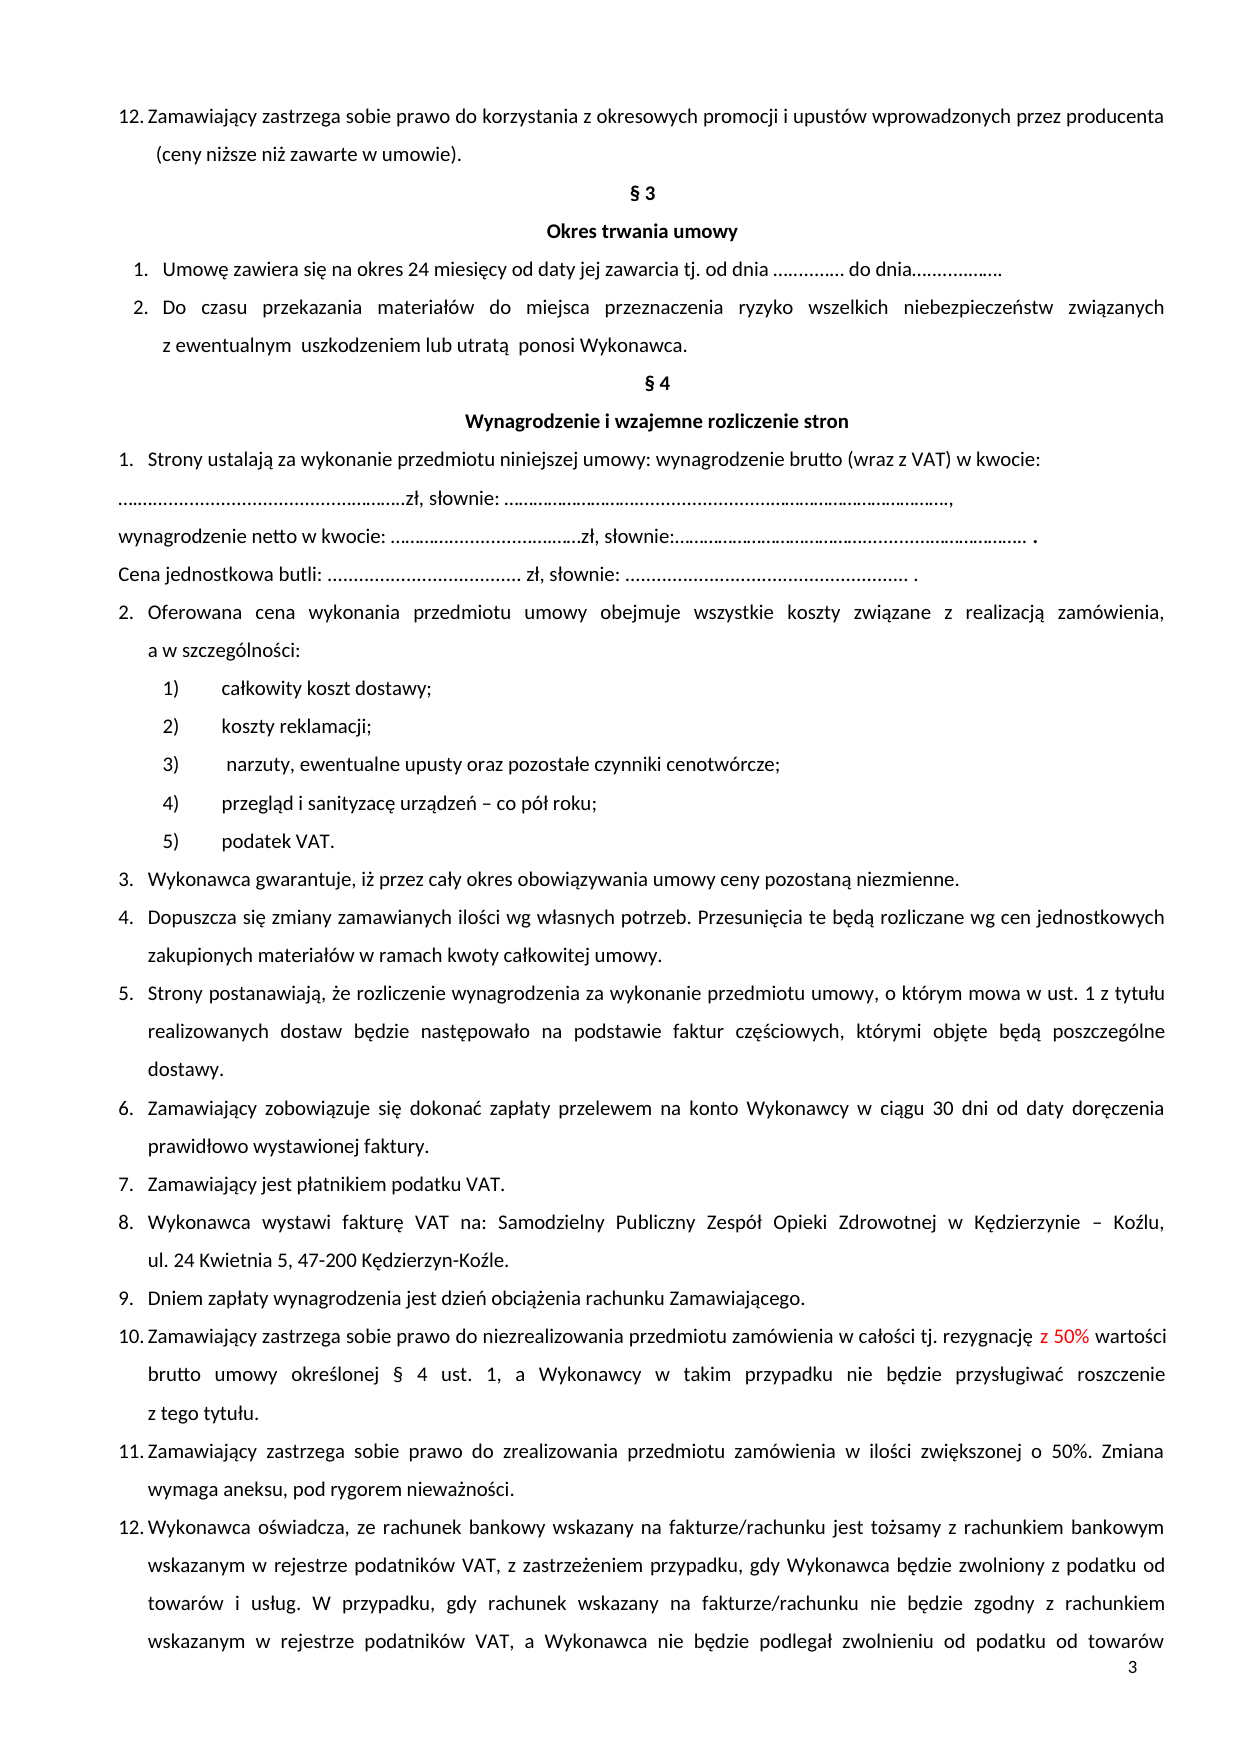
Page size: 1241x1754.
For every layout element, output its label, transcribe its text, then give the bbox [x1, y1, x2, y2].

list przegląd i sanityzacę urządzeń – co pół roku; [162, 790, 1167, 815]
subtitle § 4 [148, 370, 1167, 396]
list Strony postanawiają, że rozliczenie wynagrodzenia za wykonanie przedmiotu umowy, o którym mowa w ust. 1 z tytułu realizowanych dostaw będzie następowało na podstawie faktur częściowych, którymi objęte będą poszczególne dostawy. [118, 980, 1167, 1082]
list Wykonawca gwarantuje, iż przez cały okres obowiązywania umowy ceny pozostaną niezmienne. [118, 866, 1167, 891]
subtitle Wynagrodzenie i wzajemne rozliczenie stron [148, 408, 1167, 434]
list Zamawiający jest płatnikiem podatku VAT. [118, 1171, 1167, 1196]
subtitle § 3 [118, 180, 1167, 205]
list Dniem zapłaty wynagrodzenia jest dzień obciążenia rachunku Zamawiającego. [118, 1285, 1167, 1311]
subtitle Okres trwania umowy [118, 218, 1167, 243]
list Zamawiający zastrzega sobie prawo do niezrealizowania przedmiotu zamówienia w całości tj. rezygnację z 50% wartości brutto umowy określonej § 4 ust. 1, a Wykonawcy w takim przypadku nie będzie przysługiwać roszczenie z tego tytułu. [118, 1323, 1167, 1425]
list Wykonawca wystawi fakturę VAT na: Samodzielny Publiczny Zespół Opieki Zdrowotnej w Kędzierzynie – Koźlu, ul. 24 Kwietnia 5, 47-200 Kędzierzyn-Koźle. [118, 1209, 1167, 1273]
list całkowity koszt dostawy; [162, 675, 1167, 701]
list ….…......................................………..zł, słownie: ………………………..........................………………………………., [118, 485, 1167, 510]
list Zamawiający zobowiązuje się dokonać zapłaty przelewem na konto Wykonawcy w ciągu 30 dni od daty doręczenia prawidłowo wystawionej faktury. [118, 1095, 1167, 1158]
list Dopuszcza się zmiany zamawianych ilości wg własnych potrzeb. Przesunięcia te będą rozliczane wg cen jednostkowych zakupionych materiałów w ramach kwoty całkowitej umowy. [118, 904, 1167, 968]
list Strony ustalają za wykonanie przedmiotu niniejszej umowy: wynagrodzenie brutto (wraz z VAT) w kwocie: [118, 447, 1167, 472]
list Oferowana cena wykonania przedmiotu umowy obejmuje wszystkie koszty związane z realizacją zamówienia, a w szczególności: [118, 599, 1167, 663]
list podatek VAT. [162, 828, 1167, 853]
list Cena jednostkowa butli: ..................................... zł, słownie: ...................................................... . [118, 561, 1167, 586]
list Zamawiający zastrzega sobie prawo do zrealizowania przedmiotu zamówienia w ilości zwiększonej o 50%. Zmiana wymaga aneksu, pod rygorem nieważności. [118, 1438, 1167, 1501]
list Zamawiający zastrzega sobie prawo do korzystania z okresowych promocji i upustów wprowadzonych przez producenta (ceny niższe niż zawarte w umowie). [118, 103, 1167, 167]
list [118, 1514, 1167, 1654]
list Umowę zawiera się na okres 24 miesięcy od daty jej zawarcia tj. od dnia …........… do dnia…........……. [133, 256, 1167, 281]
list wynagrodzenie netto w kwocie: …………................….……zł, słownie:………………………………….............……………….. . [118, 523, 1167, 548]
list Do czasu przekazania materiałów do miejsca przeznaczenia ryzyko wszelkich niebezpieczeństw związanych z ewentualnym uszkodzeniem lub utratą ponosi Wykonawca. [133, 294, 1167, 358]
list narzuty, ewentualne upusty oraz pozostałe czynniki cenotwórcze; [162, 752, 1167, 777]
list koszty reklamacji; [162, 713, 1167, 739]
